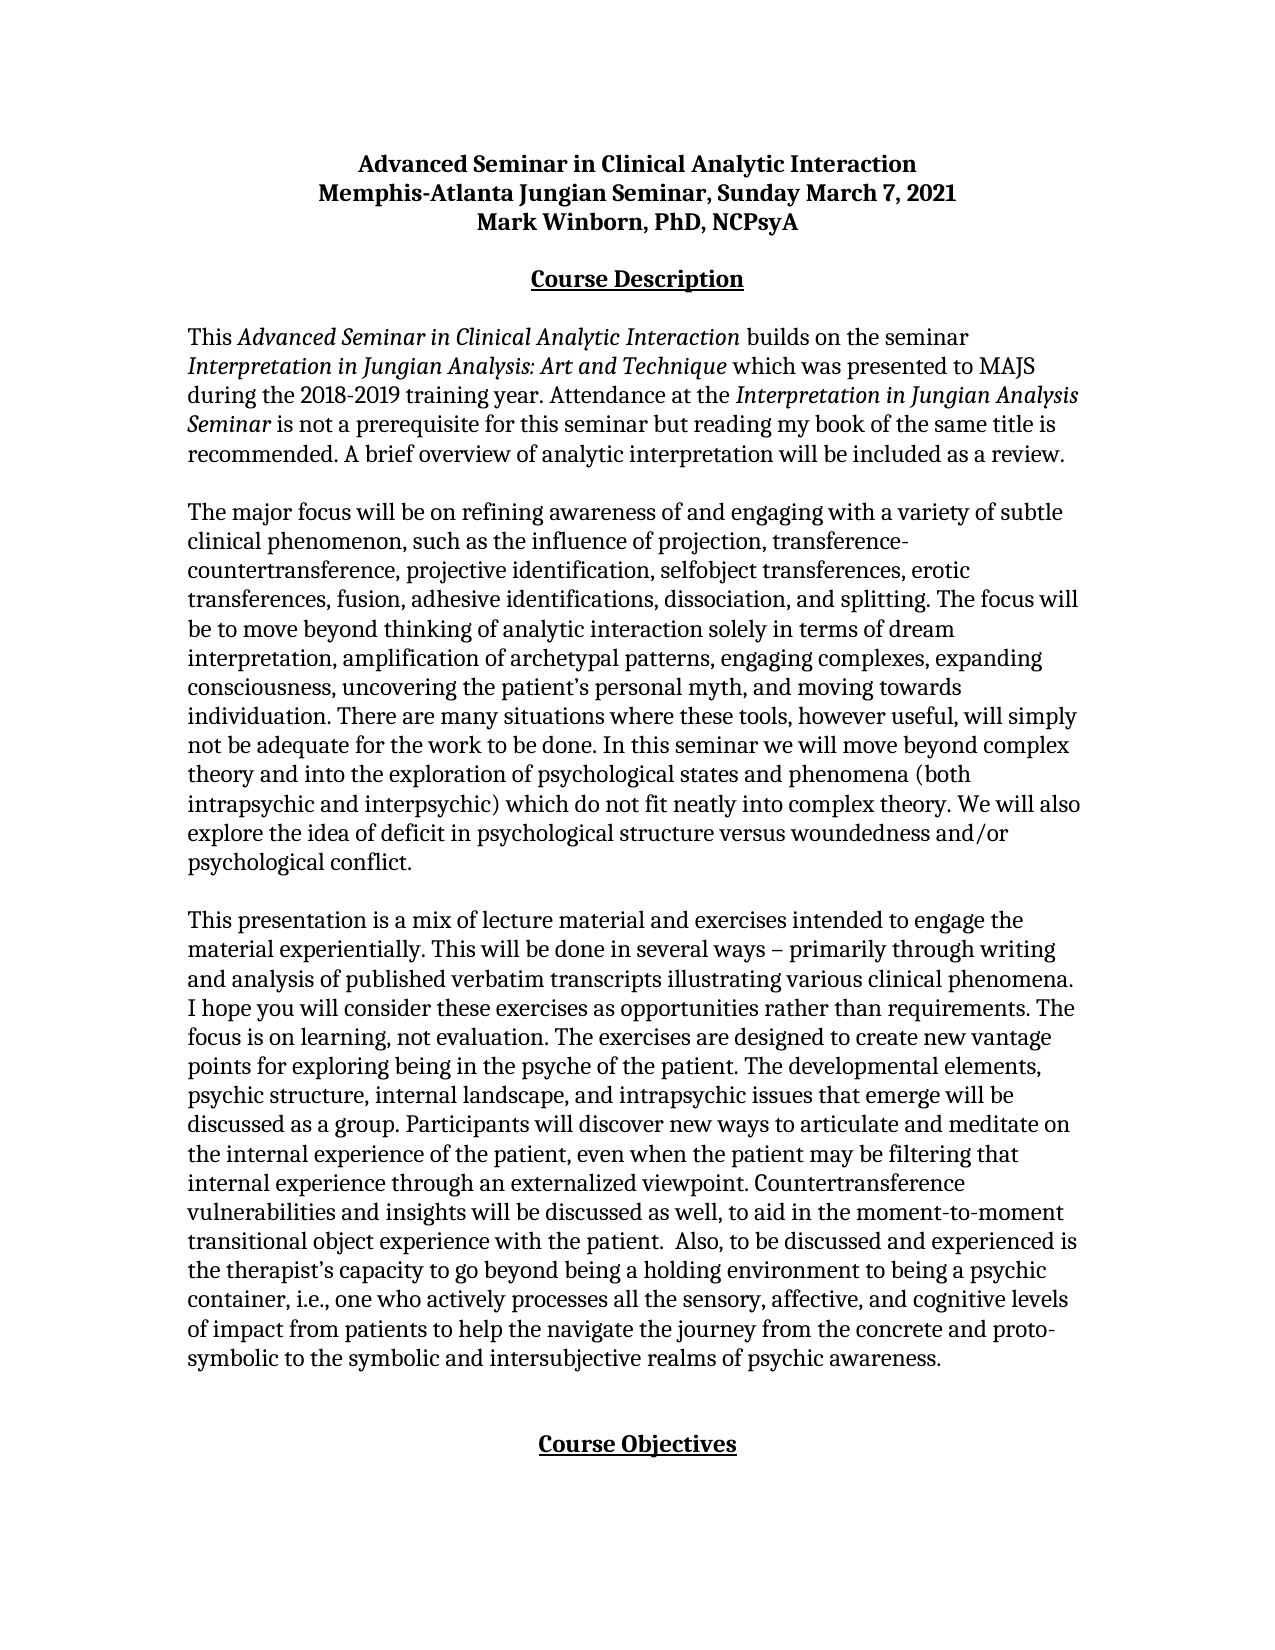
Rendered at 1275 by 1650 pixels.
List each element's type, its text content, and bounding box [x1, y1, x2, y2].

text The major focus will be on refining awareness of and engaging with a variety of subtle clinical phenomenon, such as the influence of projection, transference-countertransference, projective identification, selfobject transferences, erotic transferences, fusion, adhesive identifications, dissociation, and splitting. The focus will be to move beyond thinking of analytic interaction solely in terms of dream interpretation, amplification of archetypal patterns, engaging complexes, expanding consciousness, uncovering the patient’s personal myth, and moving towards individuation. There are many situations where these tools, however useful, will simply not be adequate for the work to be done. In this seminar we will move beyond complex theory and into the exploration of psychological states and phenomena (both intrapsychic and interpsychic) which do not fit neatly into complex theory. We will also explore the idea of deficit in psychological structure versus woundedness and/or psychological conflict. [187, 497, 1087, 877]
text Course Description [187, 265, 1087, 294]
text This Advanced Seminar in Clinical Analytic Interaction builds on the seminar Interpretation in Jungian Analysis: Art and Technique which was presented to MAJS during the 2018-2019 training year. Attendance at the Interpretation in Jungian Analysis Seminar is not a prerequisite for this seminar but reading my book of the same title is recommended. A brief overview of analytic interpretation will be included as a review. [187, 322, 1087, 468]
text This presentation is a mix of lecture material and exercises intended to engage the material experientially. This will be done in several ways – primarily through writing and analysis of published verbatim transcripts illustrating various clinical phenomena. I hope you will consider these exercises as opportunities rather than requirements. The focus is on learning, not evaluation. The exercises are designed to create new vantage points for exploring being in the psyche of the patient. The developmental elements, psychic structure, internal landscape, and intrapsychic issues that emerge will be discussed as a group. Participants will discover new ways to articulate and meditate on the internal experience of the patient, even when the patient may be filtering that internal experience through an externalized viewpoint. Countertransference vulnerabilities and insights will be discussed as well, to aid in the moment-to-moment transitional object experience with the patient. Also, to be discussed and experienced is the therapist’s capacity to go beyond being a holding environment to being a psychic container, i.e., one who actively processes all the sensory, affective, and cognitive levels of impact from patients to help the navigate the journey from the concrete and proto-symbolic to the symbolic and intersubjective realms of psychic awareness. [187, 906, 1087, 1372]
text Course Objectives [187, 1430, 1087, 1459]
text Advanced Seminar in Clinical Analytic Interaction [187, 150, 1087, 179]
text Mark Winborn, PhD, NCPsyA [187, 207, 1087, 236]
text Memphis-Atlanta Jungian Seminar, Sunday March 7, 2021 [187, 179, 1087, 207]
